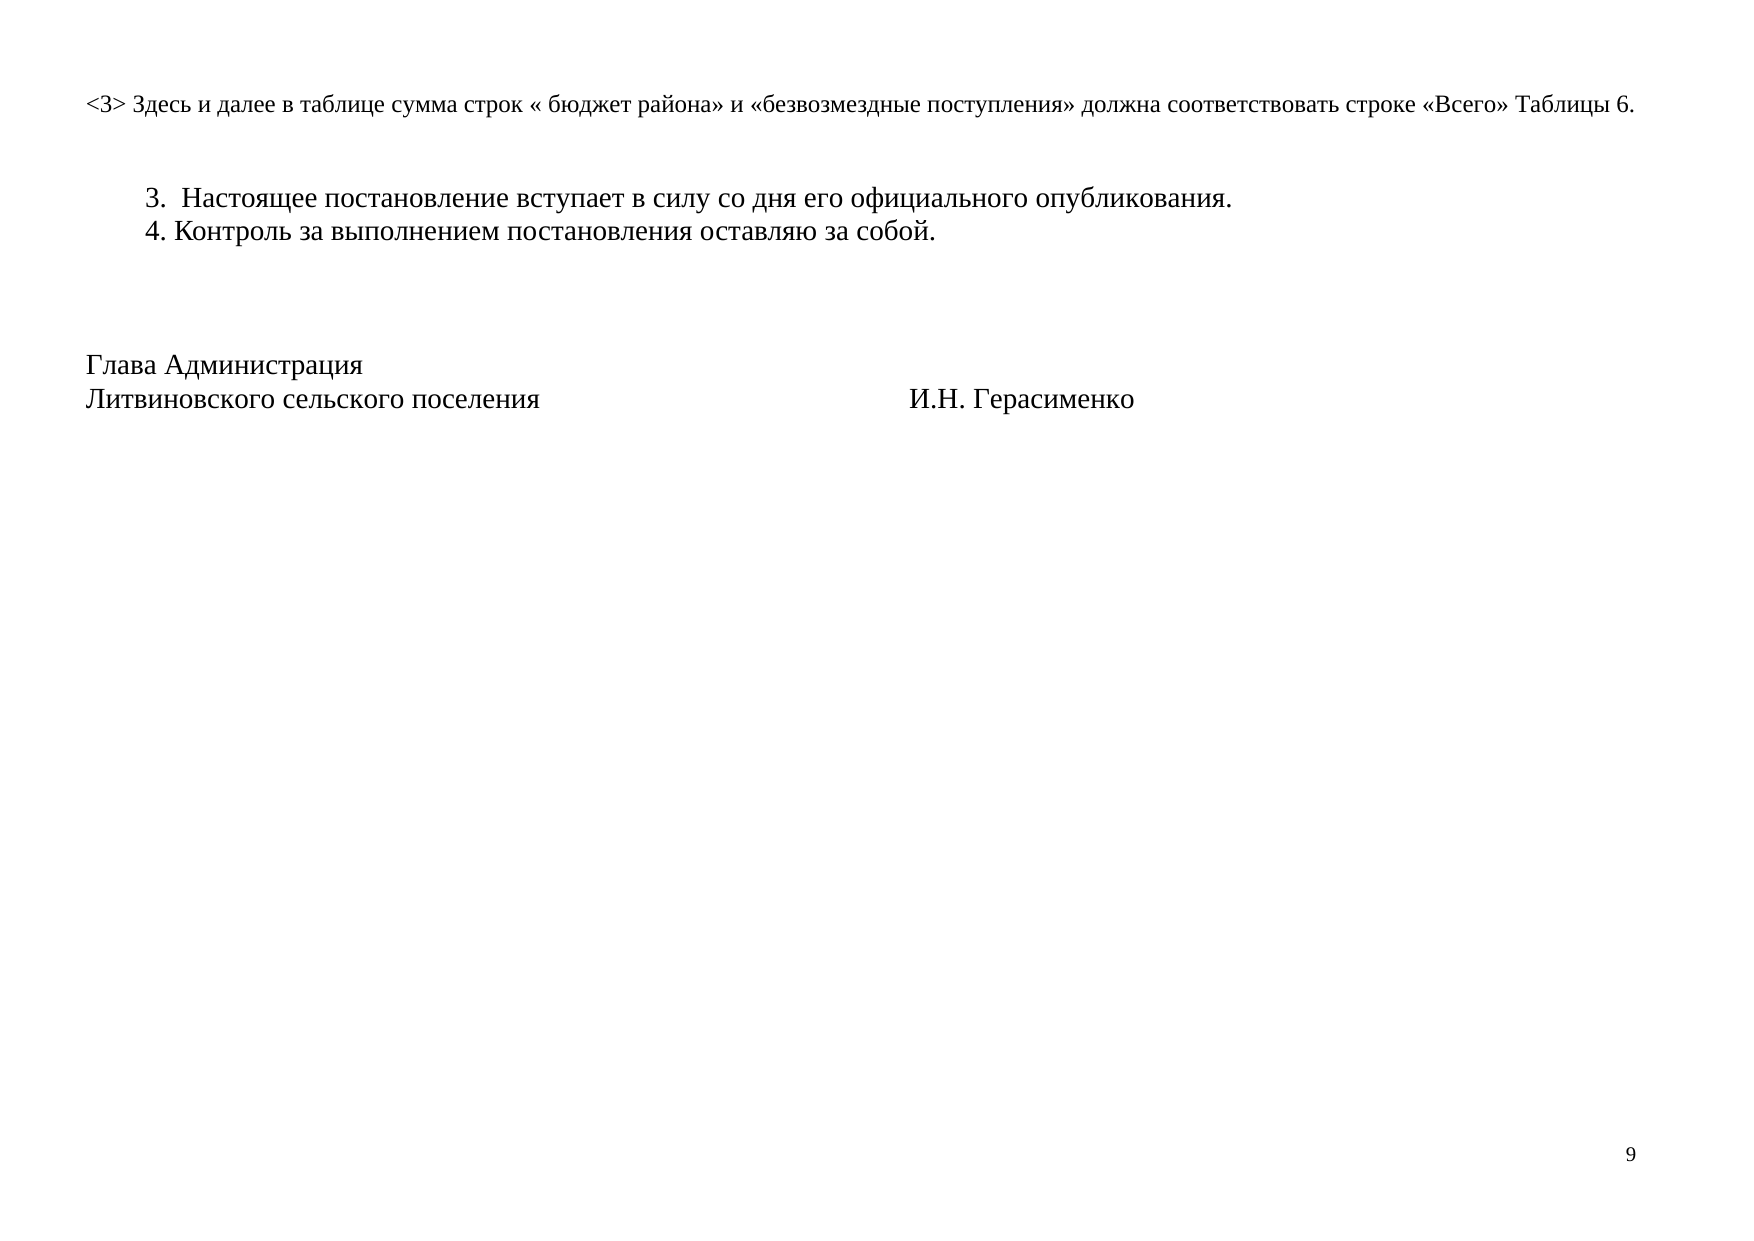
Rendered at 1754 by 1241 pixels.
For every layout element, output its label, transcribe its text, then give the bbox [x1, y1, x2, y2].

text 4. Контроль за выполнением постановления оставляю за собой. [86, 213, 1636, 247]
text <3> Здесь и далее в таблице сумма строк « бюджет района» и «безвозмездные поступления» должна соответствовать строке «Всего» Таблицы 6. [86, 89, 1651, 117]
text Литвиновского сельского поселения И.Н. Герасименко [86, 381, 1636, 414]
text Глава Администрация [86, 347, 1636, 381]
text 3. Настоящее постановление вступает в силу со дня его официального опубликования. [86, 180, 1636, 213]
